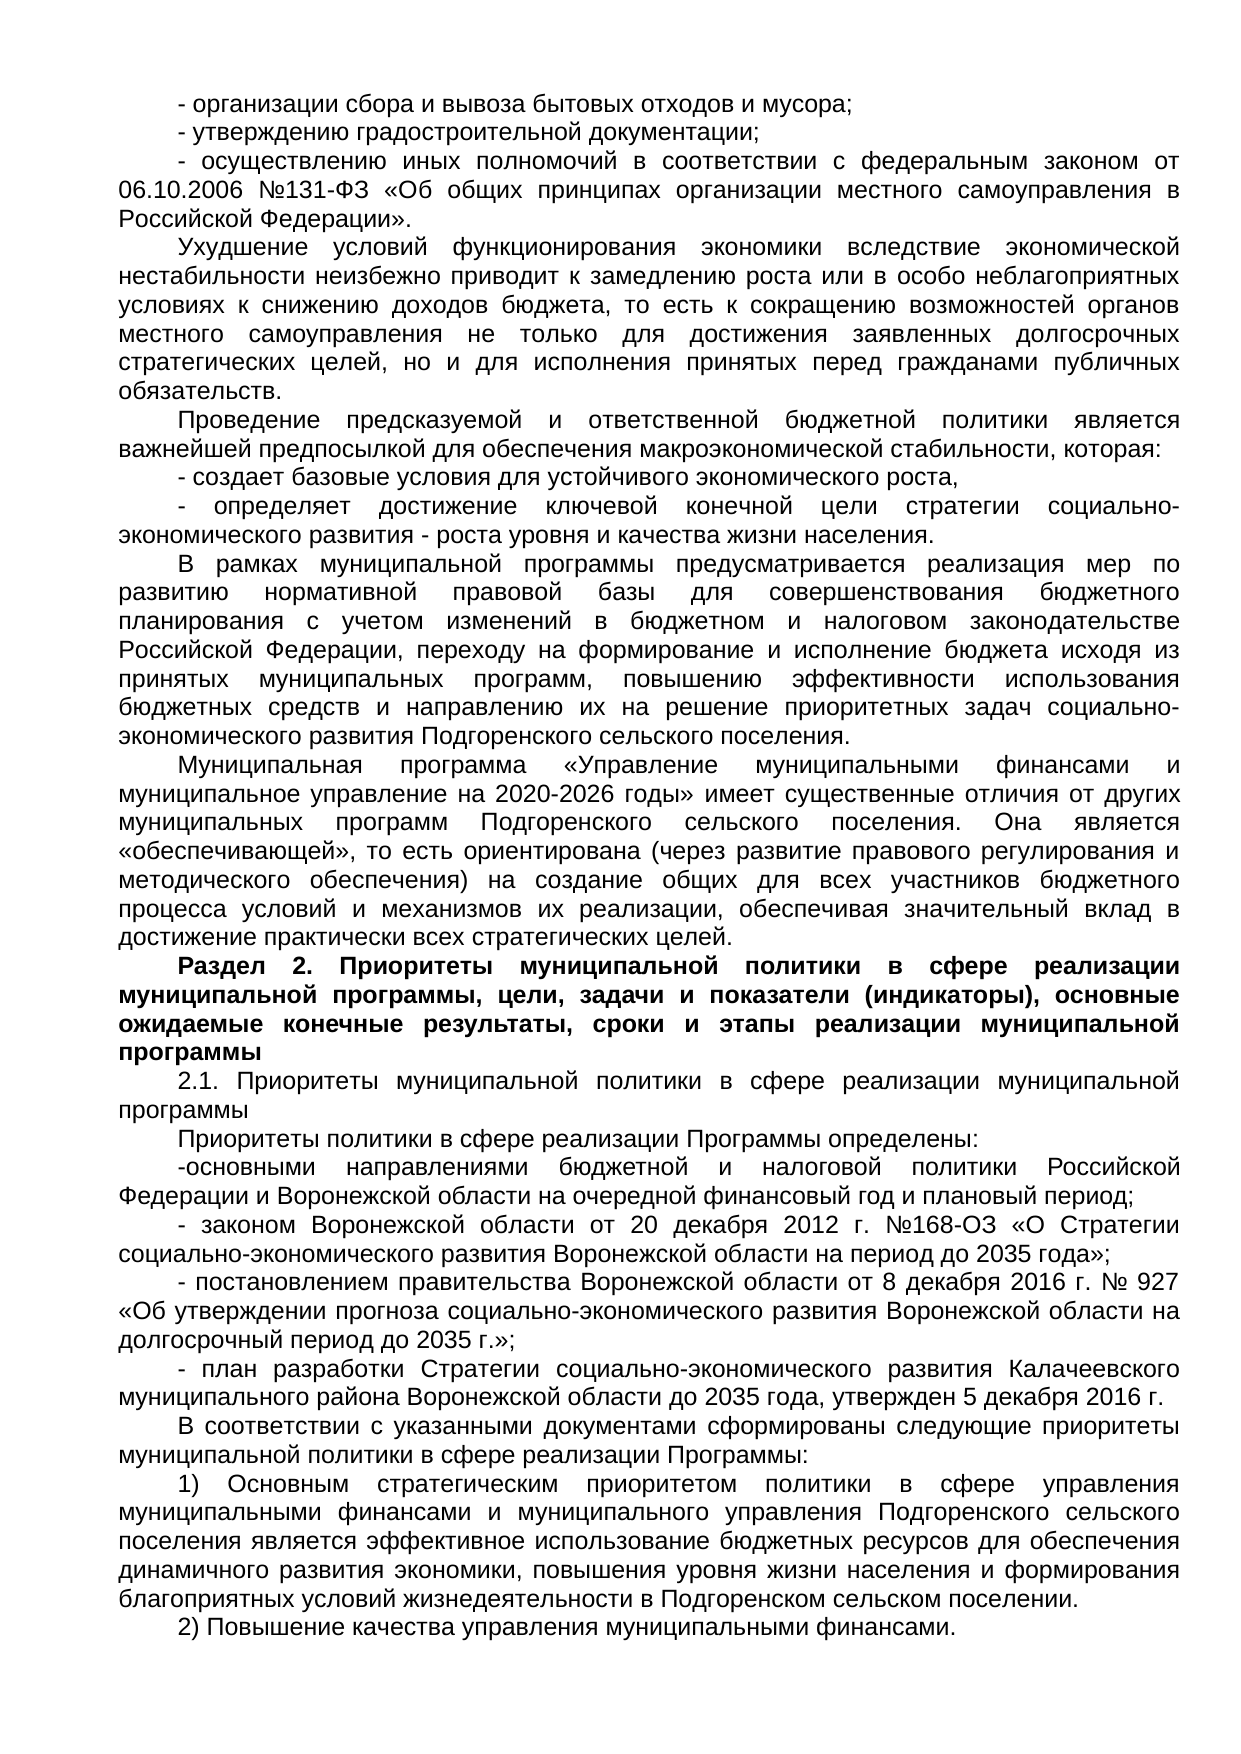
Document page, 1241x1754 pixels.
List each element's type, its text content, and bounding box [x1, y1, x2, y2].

text Ухудшение условий функционирования экономики вследствие экономической нестабильности неизбежно приводит к замедлению роста или в особо неблагоприятных условиях к снижению доходов бюджета, то есть к сокращению возможностей органов местного самоуправления не только для достижения заявленных долгосрочных стратегических целей, но и для исполнения принятых перед гражданами публичных обязательств. [118, 232, 1181, 405]
text Раздел 2. Приоритеты муниципальной политики в сфере реализации муниципальной программы, цели, задачи и показатели (индикаторы), основные ожидаемые конечные результаты, сроки и этапы реализации муниципальной программы [118, 951, 1181, 1066]
text - организации сбора и вывоза бытовых отходов и мусора; [118, 89, 1181, 117]
text - план разработки Стратегии социально-экономического развития Калачеевского муниципального района Воронежской области до 2035 года, утвержден 5 декабря 2016 г. [118, 1354, 1181, 1411]
text Проведение предсказуемой и ответственной бюджетной политики является важнейшей предпосылкой для обеспечения макроэкономической стабильности, которая: [118, 405, 1181, 462]
text В соответствии с указанными документами сформированы следующие приоритеты муниципальной политики в сфере реализации Программы: [118, 1411, 1181, 1469]
text - создает базовые условия для устойчивого экономического роста, [118, 462, 1181, 491]
text - определяет достижение ключевой конечной цели стратегии социально-экономического развития - роста уровня и качества жизни населения. [118, 491, 1181, 549]
text - законом Воронежской области от 20 декабря 2012 г. №168-ОЗ «О Стратегии социально-экономического развития Воронежской области на период до 2035 года»; [118, 1210, 1181, 1267]
text - осуществлению иных полномочий в соответствии с федеральным законом от 06.10.2006 №131-ФЗ «Об общих принципах организации местного самоуправления в Российской Федерации». [118, 146, 1181, 232]
text - постановлением правительства Воронежской области от 8 декабря 2016 г. № 927 «Об утверждении прогноза социально-экономического развития Воронежской области на долгосрочный период до 2035 г.»; [118, 1267, 1181, 1354]
text - утверждению градостроительной документации; [118, 117, 1181, 146]
text Муниципальная программа «Управление муниципальными финансами и муниципальное управление на 2020-2026 годы» имеет существенные отличия от других муниципальных программ Подгоренского сельского поселения. Она является «обеспечивающей», то есть ориентирована (через развитие правового регулирования и методического обеспечения) на создание общих для всех участников бюджетного процесса условий и механизмов их реализации, обеспечивая значительный вклад в достижение практически всех стратегических целей. [118, 750, 1181, 951]
text 2) Повышение качества управления муниципальными финансами. [118, 1612, 1181, 1641]
text 1) Основным стратегическим приоритетом политики в сфере управления муниципальными финансами и муниципального управления Подгоренского сельского поселения является эффективное использование бюджетных ресурсов для обеспечения динамичного развития экономики, повышения уровня жизни населения и формирования благоприятных условий жизнедеятельности в Подгоренском сельском поселении. [118, 1469, 1181, 1612]
text В рамках муниципальной программы предусматривается реализация мер по развитию нормативной правовой базы для совершенствования бюджетного планирования с учетом изменений в бюджетном и налоговом законодательстве Российской Федерации, переходу на формирование и исполнение бюджета исходя из принятых муниципальных программ, повышению эффективности использования бюджетных средств и направлению их на решение приоритетных задач социально-экономического развития Подгоренского сельского поселения. [118, 549, 1181, 750]
text Приоритеты политики в сфере реализации Программы определены: [118, 1124, 1181, 1152]
text 2.1. Приоритеты муниципальной политики в сфере реализации муниципальной программы [118, 1066, 1181, 1124]
text -основными направлениями бюджетной и налоговой политики Российской Федерации и Воронежской области на очередной финансовый год и плановый период; [118, 1152, 1181, 1210]
